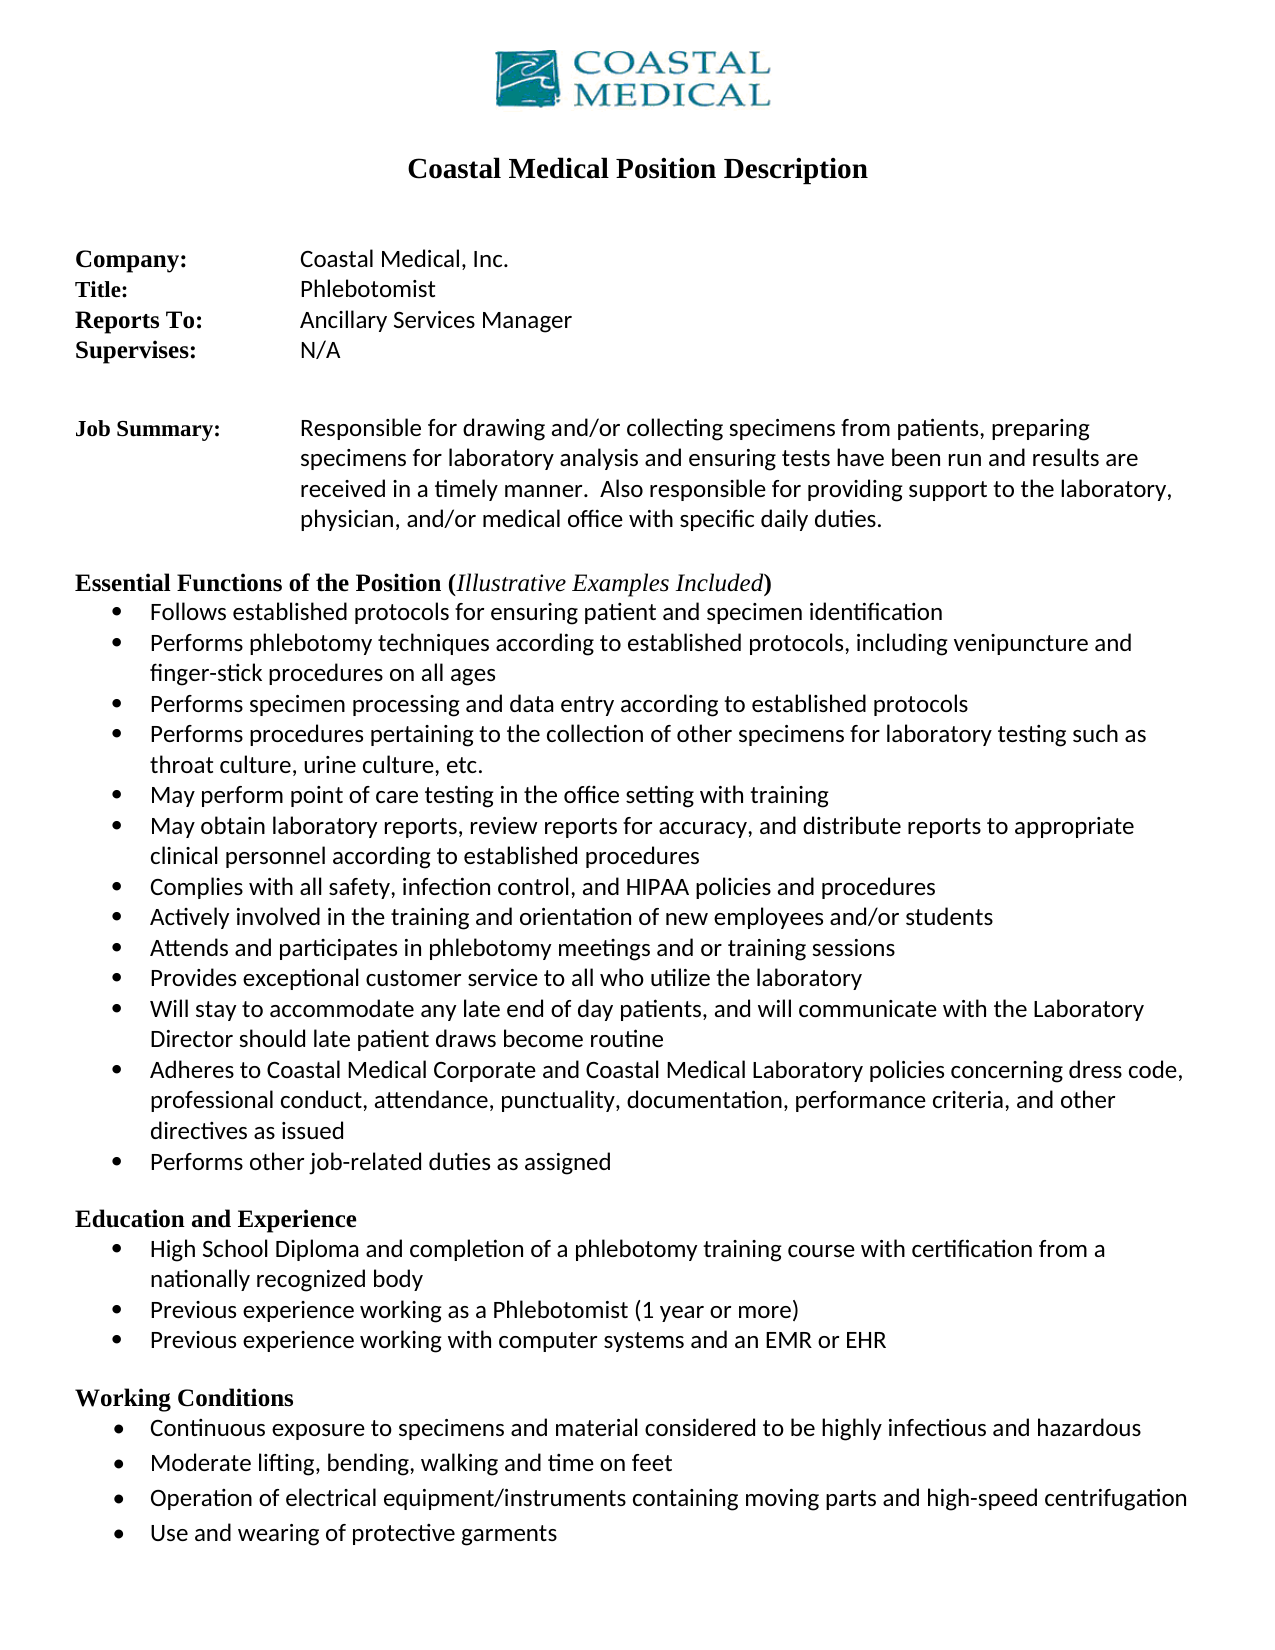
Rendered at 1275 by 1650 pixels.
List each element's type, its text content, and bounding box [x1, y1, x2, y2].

list May obtain laboratory reports, review reports for accuracy, and distribute reports to appropriate clinical personnel according to established procedures [112, 810, 1200, 871]
list May perform point of care testing in the office setting with training [112, 779, 1200, 810]
list High School Diploma and completion of a phlebotomy training course with certification from a nationally recognized body [112, 1233, 1200, 1294]
list Follows established protocols for ensuring patient and specimen identification [112, 596, 1200, 627]
text Job Summary: Responsible for drawing and/or collecting specimens from patients, preparing specimens for laboratory analysis and ensuring tests have been run and results are received in a timely manner. Also responsible for providing support to the laboratory, physician, and/or medical office with specific daily duties. [75, 412, 1200, 534]
list Will stay to accommodate any late end of day patients, and will communicate with the Laboratory Director should late patient draws become routine [112, 993, 1200, 1054]
text Essential Functions of the Position (Illustrative Examples Included) [75, 568, 1200, 596]
text Supervises: N/A [75, 334, 1200, 365]
list Complies with all safety, infection control, and HIPAA policies and procedures [112, 871, 1200, 902]
list Operation of electrical equipment/instruments containing moving parts and high-speed centrifugation [112, 1482, 1200, 1512]
list Previous experience working with computer systems and an EMR or EHR [112, 1324, 1200, 1355]
picture [495, 50, 779, 112]
list Moderate lifting, bending, walking and time on feet [112, 1447, 1200, 1477]
text Education and Experience [75, 1204, 1200, 1233]
list Performs procedures pertaining to the collection of other specimens for laboratory testing such as throat culture, urine culture, etc. [112, 718, 1200, 779]
text Coastal Medical Position Description [75, 152, 1200, 185]
list Adheres to Coastal Medical Corporate and Coastal Medical Laboratory policies concerning dress code, professional conduct, attendance, punctuality, documentation, performance criteria, and other directives as issued [112, 1054, 1200, 1146]
list Provides exceptional customer service to all who utilize the laboratory [112, 963, 1200, 993]
list Actively involved in the training and orientation of new employees and/or students [112, 902, 1200, 932]
list Continuous exposure to specimens and material considered to be highly infectious and hazardous [112, 1412, 1200, 1442]
list Performs phlebotomy techniques according to established protocols, including venipuncture and finger-stick procedures on all ages [112, 627, 1200, 688]
list Performs other job-related duties as assigned [112, 1146, 1200, 1176]
text Reports To: Ancillary Services Manager [75, 304, 1200, 334]
text Company: Coastal Medical, Inc. [75, 243, 1200, 273]
text Working Conditions [75, 1383, 1200, 1412]
list Attends and participates in phlebotomy meetings and or training sessions [112, 932, 1200, 963]
text Title: Phlebotomist [75, 273, 1200, 304]
list Use and wearing of protective garments [112, 1517, 1200, 1547]
list Performs specimen processing and data entry according to established protocols [112, 688, 1200, 718]
list Previous experience working as a Phlebotomist (1 year or more) [112, 1294, 1200, 1324]
